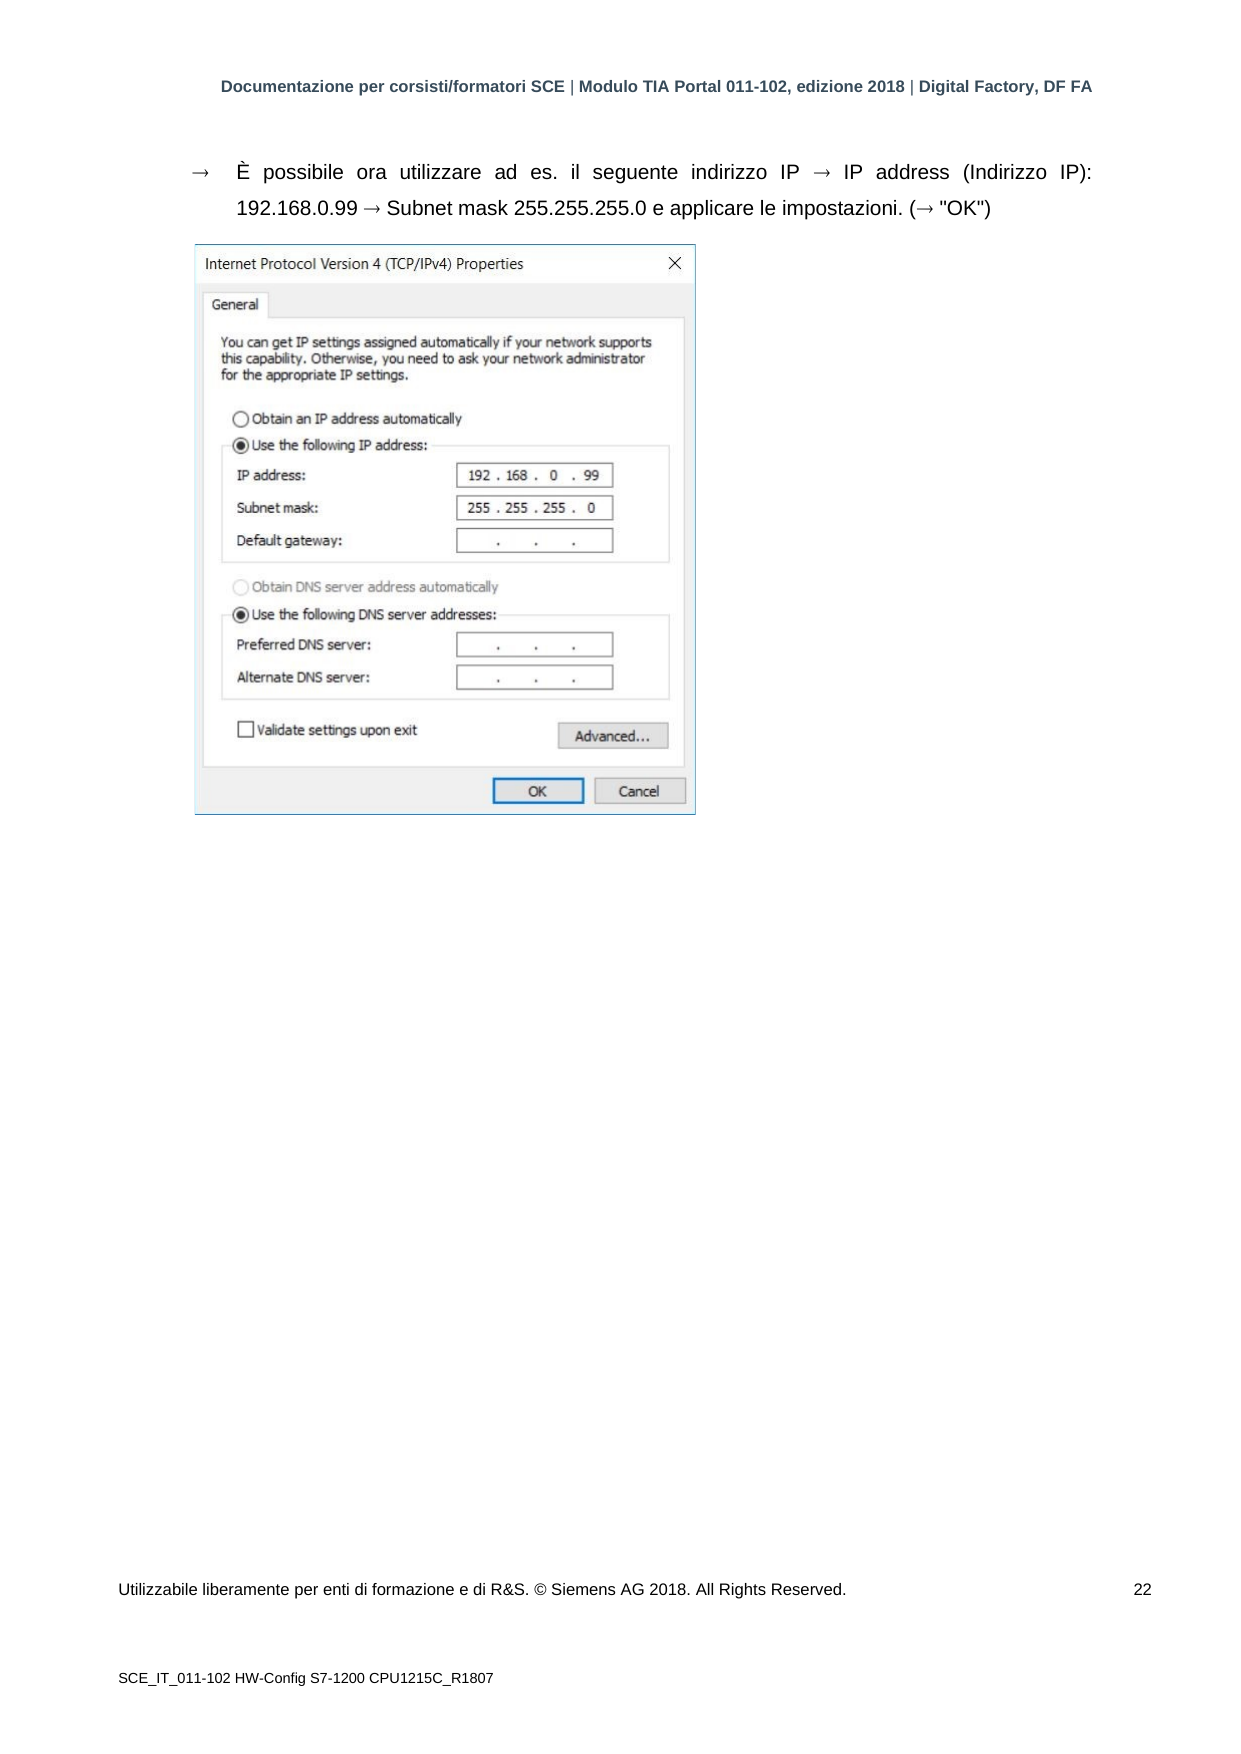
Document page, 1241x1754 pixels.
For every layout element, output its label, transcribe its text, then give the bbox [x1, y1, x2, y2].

picture [194, 244, 696, 815]
text È possibile ora utilizzare ad es. il seguente indirizzo IP IP address (Indirizzo IP): 192.168.0.99 Subnet mask 255.255.255.0 e applicare le impostazioni. ( "OK") [192, 160, 1092, 220]
